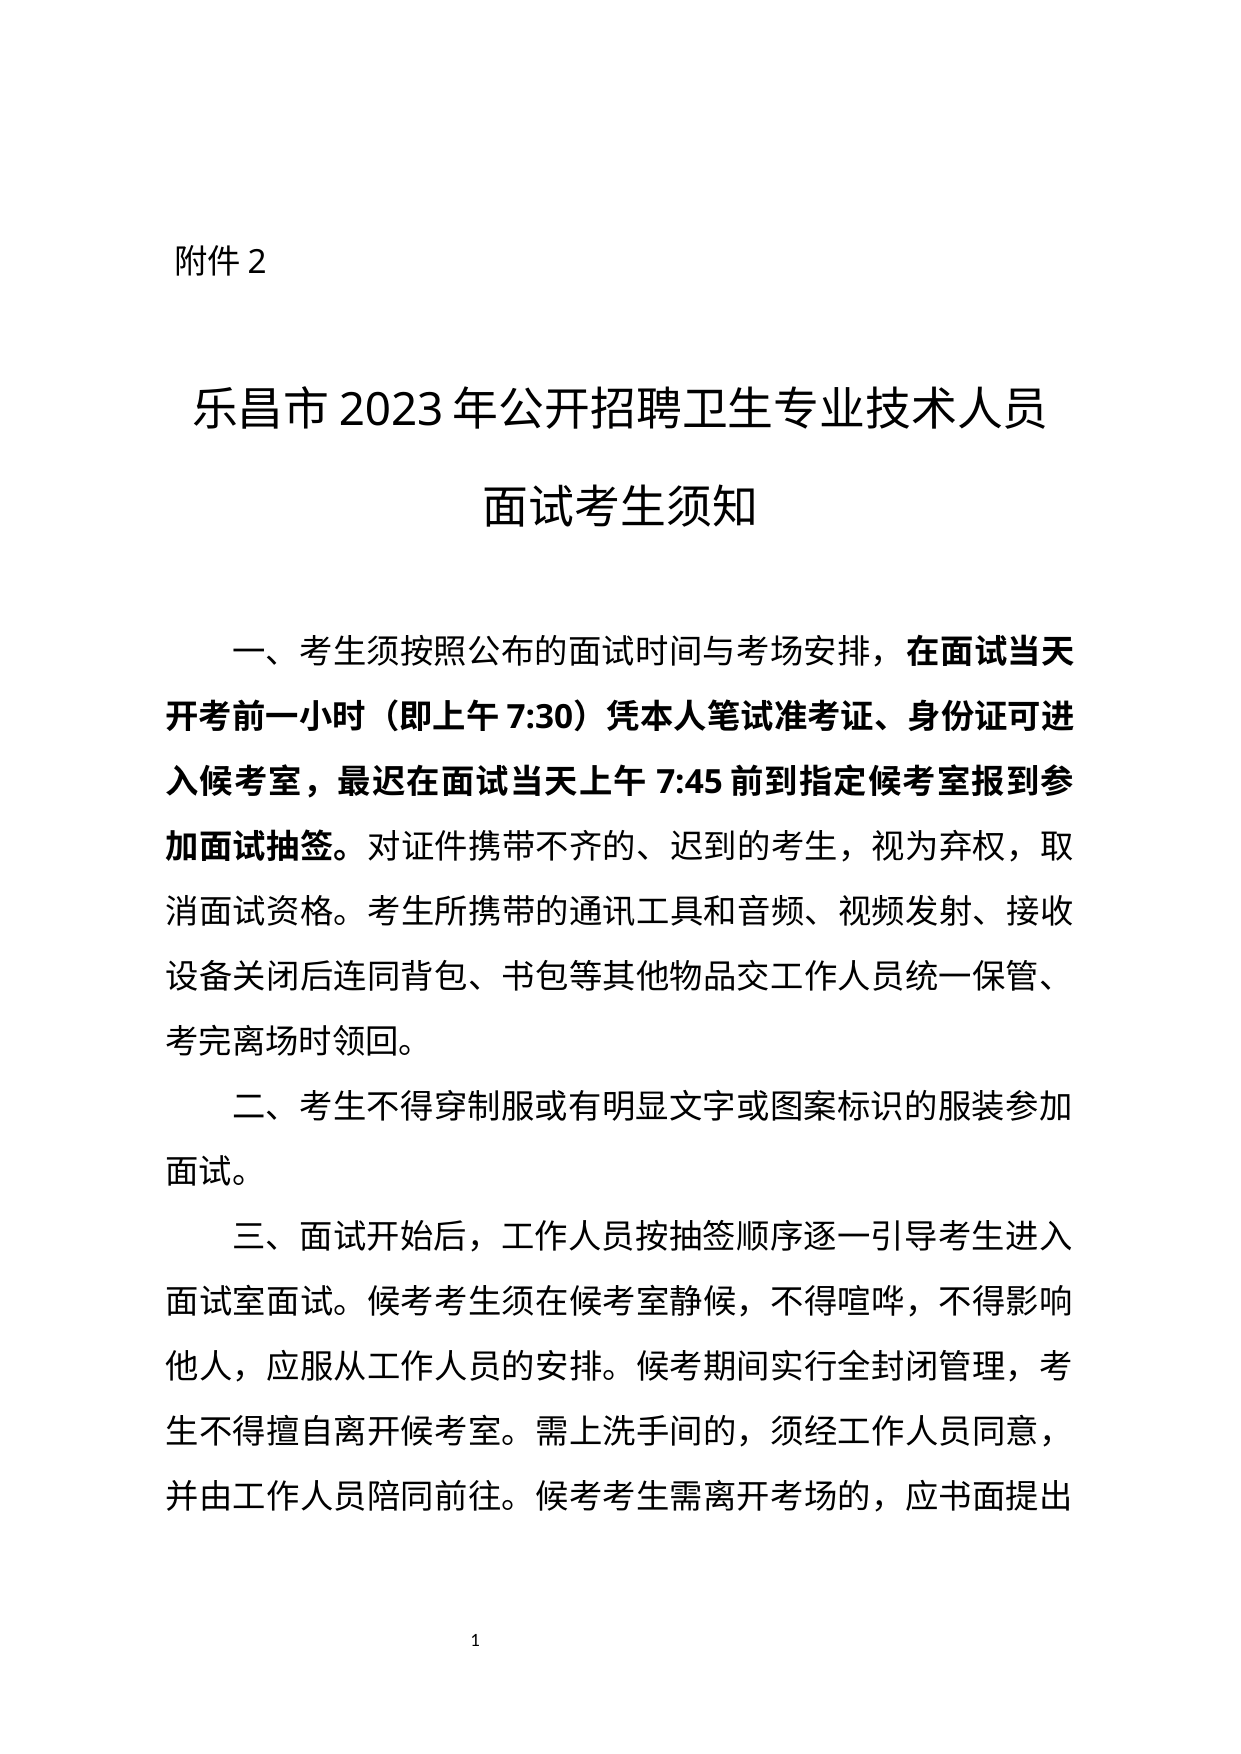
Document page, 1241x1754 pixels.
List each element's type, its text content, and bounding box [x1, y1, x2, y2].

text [165, 1202, 1075, 1527]
text 附件2 [165, 227, 1075, 292]
text 二、考生不得穿制服或有明显文字或图案标识的服装参加面试。 [165, 1072, 1075, 1202]
text 一、考生须按照公布的面试时间与考场安排，在面试当天开考前一小时（即上午7:30）凭本人笔试准考证、身份证可进入候考室，最迟在面试当天上午7:45前到指定候考室报到参加面试抽签。对证件携带不齐的、迟到的考生，视为弃权，取消面试资格。考生所携带的通讯工具和音频、视频发射、接收设备关闭后连同背包、书包等其他物品交工作人员统一保管、考完离场时领回。 [165, 617, 1075, 1072]
text 乐昌市2023年公开招聘卫生专业技术人员 面试考生须知 [165, 357, 1075, 552]
